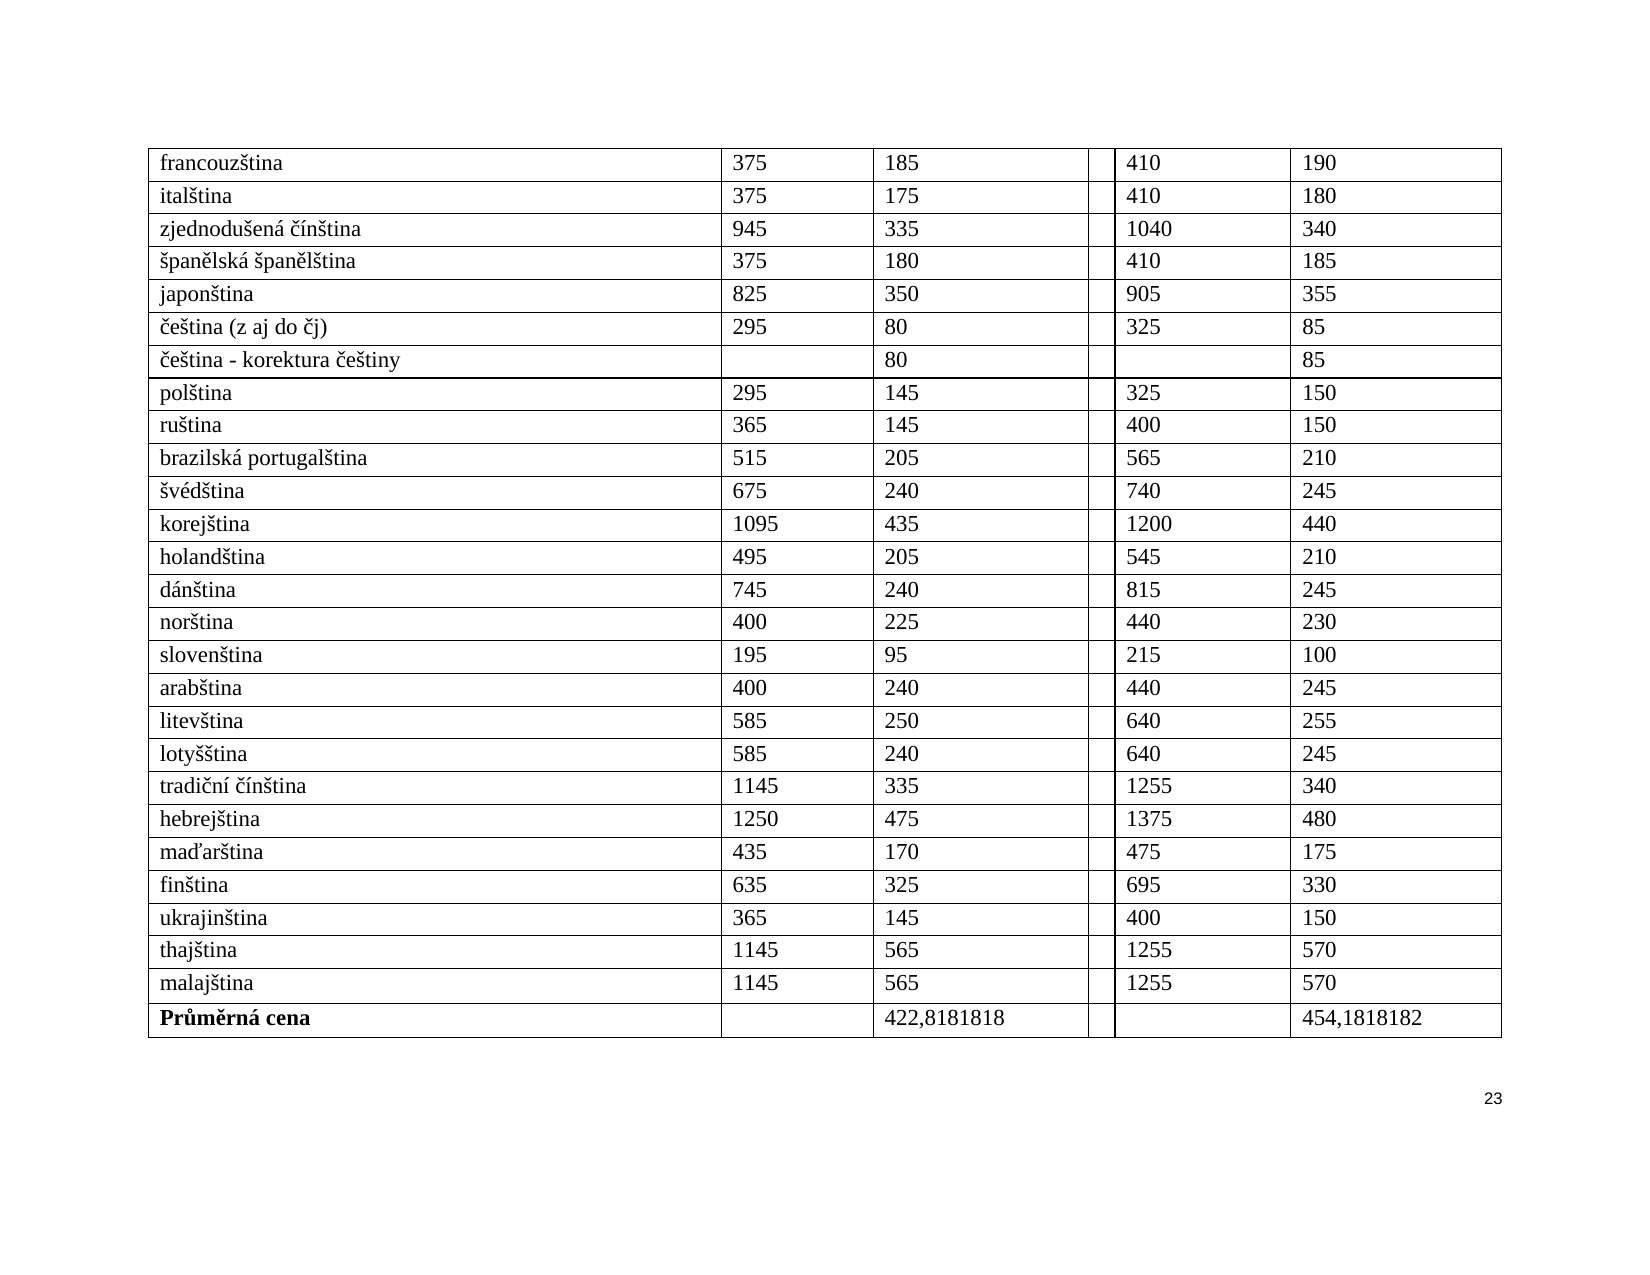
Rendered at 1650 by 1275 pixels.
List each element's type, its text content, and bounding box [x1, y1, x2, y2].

table_cell [1116, 346, 1290, 377]
table_cell 440 [1116, 608, 1290, 640]
table_cell Průměrná cena [149, 1004, 721, 1037]
table_cell [1089, 1004, 1114, 1037]
table_cell 565 [874, 969, 1088, 1002]
table_cell [1089, 411, 1114, 443]
table_cell 480 [1291, 805, 1501, 837]
table_cell 340 [1291, 214, 1501, 246]
table_cell 635 [722, 871, 873, 902]
table_cell korejština [149, 510, 721, 541]
table_cell ukrajinština [149, 904, 721, 935]
table_cell 295 [722, 379, 873, 410]
table_cell 1250 [722, 805, 873, 837]
table_cell 245 [1291, 477, 1501, 509]
table_cell 1255 [1116, 936, 1290, 968]
table_cell japonština [149, 280, 721, 312]
table_cell 145 [874, 411, 1088, 443]
table_cell 1145 [722, 772, 873, 804]
table_cell 350 [874, 280, 1088, 312]
table_cell [1089, 149, 1114, 181]
table_cell holandština [149, 542, 721, 574]
table_cell [1089, 542, 1114, 574]
table_cell 255 [1291, 707, 1501, 738]
table_cell 240 [874, 739, 1088, 771]
table_cell [1089, 477, 1114, 509]
table_cell thajština [149, 936, 721, 968]
table_cell 454,1818182 [1291, 1004, 1501, 1037]
table_cell 85 [1291, 313, 1501, 344]
table_cell 330 [1291, 871, 1501, 902]
table_cell 905 [1116, 280, 1290, 312]
table_cell 410 [1116, 247, 1290, 279]
table_cell 325 [1116, 313, 1290, 344]
table_cell 475 [1116, 838, 1290, 869]
table_cell 422,8181818 [874, 1004, 1088, 1037]
table_cell 340 [1291, 772, 1501, 804]
table_cell [1089, 608, 1114, 640]
table_cell 80 [874, 313, 1088, 344]
table_cell 740 [1116, 477, 1290, 509]
table_cell ruština [149, 411, 721, 443]
table_cell 440 [1291, 510, 1501, 541]
table_cell 335 [874, 772, 1088, 804]
table_cell zjednodušená čínština [149, 214, 721, 246]
table_cell 245 [1291, 575, 1501, 607]
table_cell 230 [1291, 608, 1501, 640]
table_cell hebrejština [149, 805, 721, 837]
table_cell [1089, 904, 1114, 935]
table_cell 1095 [722, 510, 873, 541]
table_cell 1200 [1116, 510, 1290, 541]
table_cell 100 [1291, 641, 1501, 673]
table_cell 250 [874, 707, 1088, 738]
table_cell čeština - korektura češtiny [149, 346, 721, 377]
table_cell [1089, 182, 1114, 213]
table_cell 695 [1116, 871, 1290, 902]
table_cell francouzština [149, 149, 721, 181]
table_cell [1089, 280, 1114, 312]
table_cell dánština [149, 575, 721, 607]
table_cell 240 [874, 477, 1088, 509]
table_cell 570 [1291, 936, 1501, 968]
table_cell [1089, 641, 1114, 673]
table_cell [1089, 707, 1114, 738]
table_cell 180 [874, 247, 1088, 279]
table_cell [1089, 214, 1114, 246]
table_cell 150 [1291, 411, 1501, 443]
table_cell litevština [149, 707, 721, 738]
table_cell 210 [1291, 542, 1501, 574]
table_cell 85 [1291, 346, 1501, 377]
table_cell 80 [874, 346, 1088, 377]
table_cell polština [149, 379, 721, 410]
table_cell [1089, 674, 1114, 706]
table_cell finština [149, 871, 721, 902]
table_cell 240 [874, 674, 1088, 706]
table_cell tradiční čínština [149, 772, 721, 804]
table_cell 435 [722, 838, 873, 869]
table_cell 170 [874, 838, 1088, 869]
table_cell [1089, 805, 1114, 837]
table_cell 440 [1116, 674, 1290, 706]
table_cell arabština [149, 674, 721, 706]
table_cell 565 [1116, 444, 1290, 476]
table_cell 585 [722, 707, 873, 738]
table_cell [1089, 444, 1114, 476]
table_cell 145 [874, 379, 1088, 410]
table_cell 245 [1291, 674, 1501, 706]
table_cell 175 [1291, 838, 1501, 869]
table_cell 545 [1116, 542, 1290, 574]
table_cell 240 [874, 575, 1088, 607]
table_cell 570 [1291, 969, 1501, 1002]
table_cell [1116, 1004, 1290, 1037]
table_cell 945 [722, 214, 873, 246]
table_cell 185 [874, 149, 1088, 181]
table_cell 205 [874, 542, 1088, 574]
table_cell 825 [722, 280, 873, 312]
table_cell norština [149, 608, 721, 640]
table_cell 175 [874, 182, 1088, 213]
table_cell 1145 [722, 936, 873, 968]
table_cell 215 [1116, 641, 1290, 673]
table_cell 375 [722, 182, 873, 213]
table_cell [1089, 379, 1114, 410]
table_cell [1089, 871, 1114, 902]
table_cell 365 [722, 411, 873, 443]
table_cell španělská španělština [149, 247, 721, 279]
table_cell 195 [722, 641, 873, 673]
table_cell 585 [722, 739, 873, 771]
table_cell [1089, 346, 1114, 377]
table_cell [1089, 510, 1114, 541]
table_cell 640 [1116, 707, 1290, 738]
table_cell 475 [874, 805, 1088, 837]
table_cell [1089, 936, 1114, 968]
table_cell 410 [1116, 149, 1290, 181]
table_cell 335 [874, 214, 1088, 246]
table_cell 245 [1291, 739, 1501, 771]
table_cell 1145 [722, 969, 873, 1002]
table_cell 365 [722, 904, 873, 935]
table_cell 185 [1291, 247, 1501, 279]
table_cell 435 [874, 510, 1088, 541]
table_cell [1089, 313, 1114, 344]
table_cell 355 [1291, 280, 1501, 312]
table_cell 1040 [1116, 214, 1290, 246]
table_cell 400 [1116, 904, 1290, 935]
table_cell italština [149, 182, 721, 213]
table_cell 145 [874, 904, 1088, 935]
table_cell 815 [1116, 575, 1290, 607]
table_cell malajština [149, 969, 721, 1002]
table_cell čeština (z aj do čj) [149, 313, 721, 344]
table_cell 210 [1291, 444, 1501, 476]
table_cell 190 [1291, 149, 1501, 181]
table_cell [1089, 838, 1114, 869]
table_cell 640 [1116, 739, 1290, 771]
table_cell 205 [874, 444, 1088, 476]
table_cell [1089, 739, 1114, 771]
table_cell 745 [722, 575, 873, 607]
table_cell [1089, 247, 1114, 279]
table_cell 515 [722, 444, 873, 476]
table_cell 95 [874, 641, 1088, 673]
table_cell 325 [1116, 379, 1290, 410]
table_cell 325 [874, 871, 1088, 902]
table_cell [1089, 575, 1114, 607]
table_cell 400 [722, 674, 873, 706]
table_cell 150 [1291, 379, 1501, 410]
table_cell 225 [874, 608, 1088, 640]
table_cell [722, 346, 873, 377]
table_cell 565 [874, 936, 1088, 968]
table_cell 1375 [1116, 805, 1290, 837]
table_cell 180 [1291, 182, 1501, 213]
table_cell 495 [722, 542, 873, 574]
table_cell švédština [149, 477, 721, 509]
table_cell 675 [722, 477, 873, 509]
table_cell brazilská portugalština [149, 444, 721, 476]
table_cell 375 [722, 247, 873, 279]
table_cell 400 [1116, 411, 1290, 443]
table_cell [1089, 969, 1114, 1002]
table_cell 1255 [1116, 969, 1290, 1002]
table_cell 1255 [1116, 772, 1290, 804]
table_cell slovenština [149, 641, 721, 673]
table_cell 295 [722, 313, 873, 344]
table_cell [722, 1004, 873, 1037]
table_cell [1089, 772, 1114, 804]
table_cell 150 [1291, 904, 1501, 935]
table_cell 400 [722, 608, 873, 640]
table_cell 375 [722, 149, 873, 181]
table_cell maďarština [149, 838, 721, 869]
table_cell lotyšština [149, 739, 721, 771]
table_cell 410 [1116, 182, 1290, 213]
